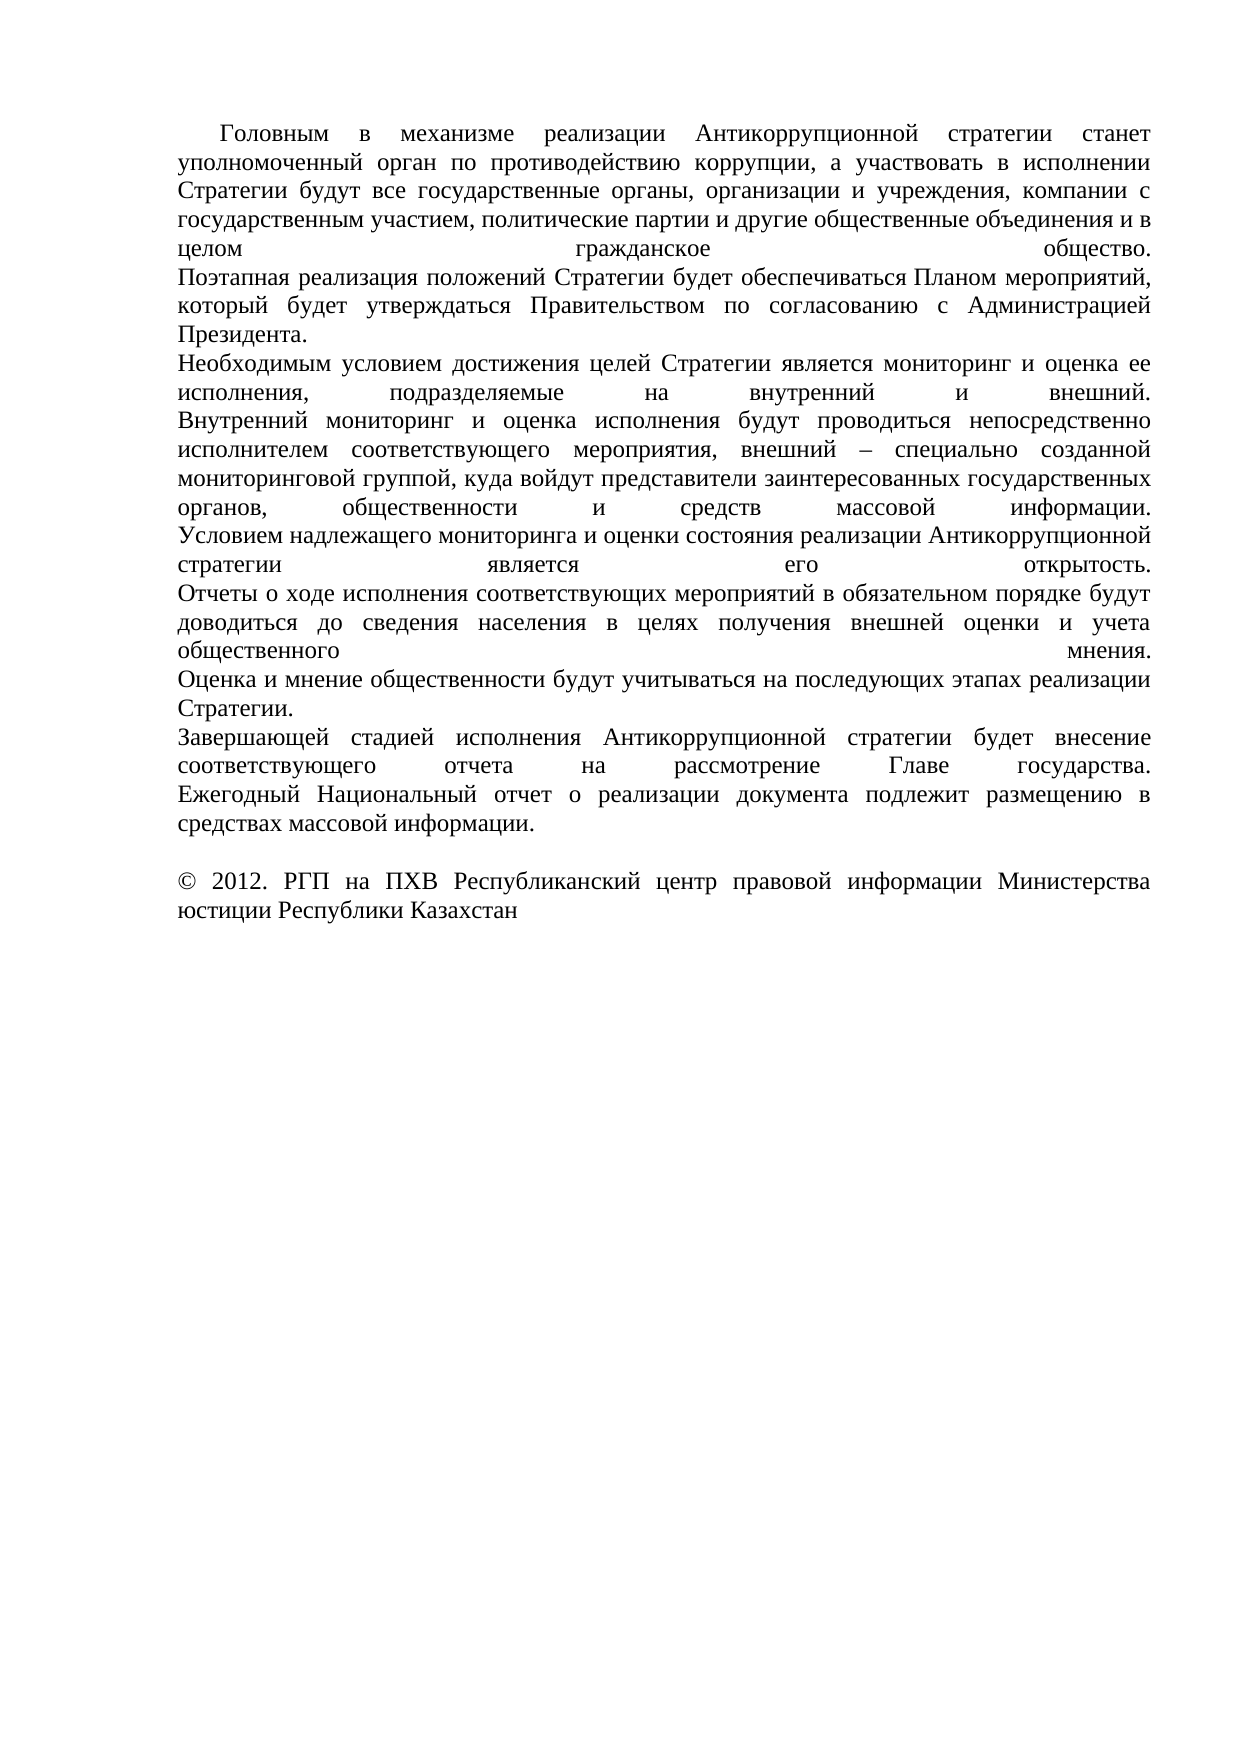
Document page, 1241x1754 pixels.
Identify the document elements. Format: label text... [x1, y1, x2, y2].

text Головным в механизме реализации Антикоррупционной стратегии станет уполномоченный орган по противодействию коррупции, а участвовать в исполнении Стратегии будут все государственные органы, организации и учреждения, компании с государственным участием, политические партии и другие общественные объединения и в целом гражданское общество. Поэтапная реализация положений Стратегии будет обеспечиваться Планом мероприятий, который будет утверждаться Правительством по согласованию с Администрацией Президента. Необходимым условием достижения целей Стратегии является мониторинг и оценка ее исполнения, подразделяемые на внутренний и внешний. Внутренний мониторинг и оценка исполнения будут проводиться непосредственно исполнителем соответствующего мероприятия, внешний – специально созданной мониторинговой группой, куда войдут представители заинтересованных государственных органов, общественности и средств массовой информации. Условием надлежащего мониторинга и оценки состояния реализации Антикоррупционной стратегии является его открытость. Отчеты о ходе исполнения соответствующих мероприятий в обязательном порядке будут доводиться до сведения населения в целях получения внешней оценки и учета общественного мнения. Оценка и мнение общественности будут учитываться на последующих этапах реализации Стратегии. Завершающей стадией исполнения Антикоррупционной стратегии будет внесение соответствующего отчета на рассмотрение Главе государства. Ежегодный Национальный отчет о реализации документа подлежит размещению в средствах массовой информации. [177, 118, 1152, 837]
text © 2012. РГП на ПХВ Республиканский центр правовой информации Министерства юстиции Республики Казахстан [177, 866, 1152, 923]
